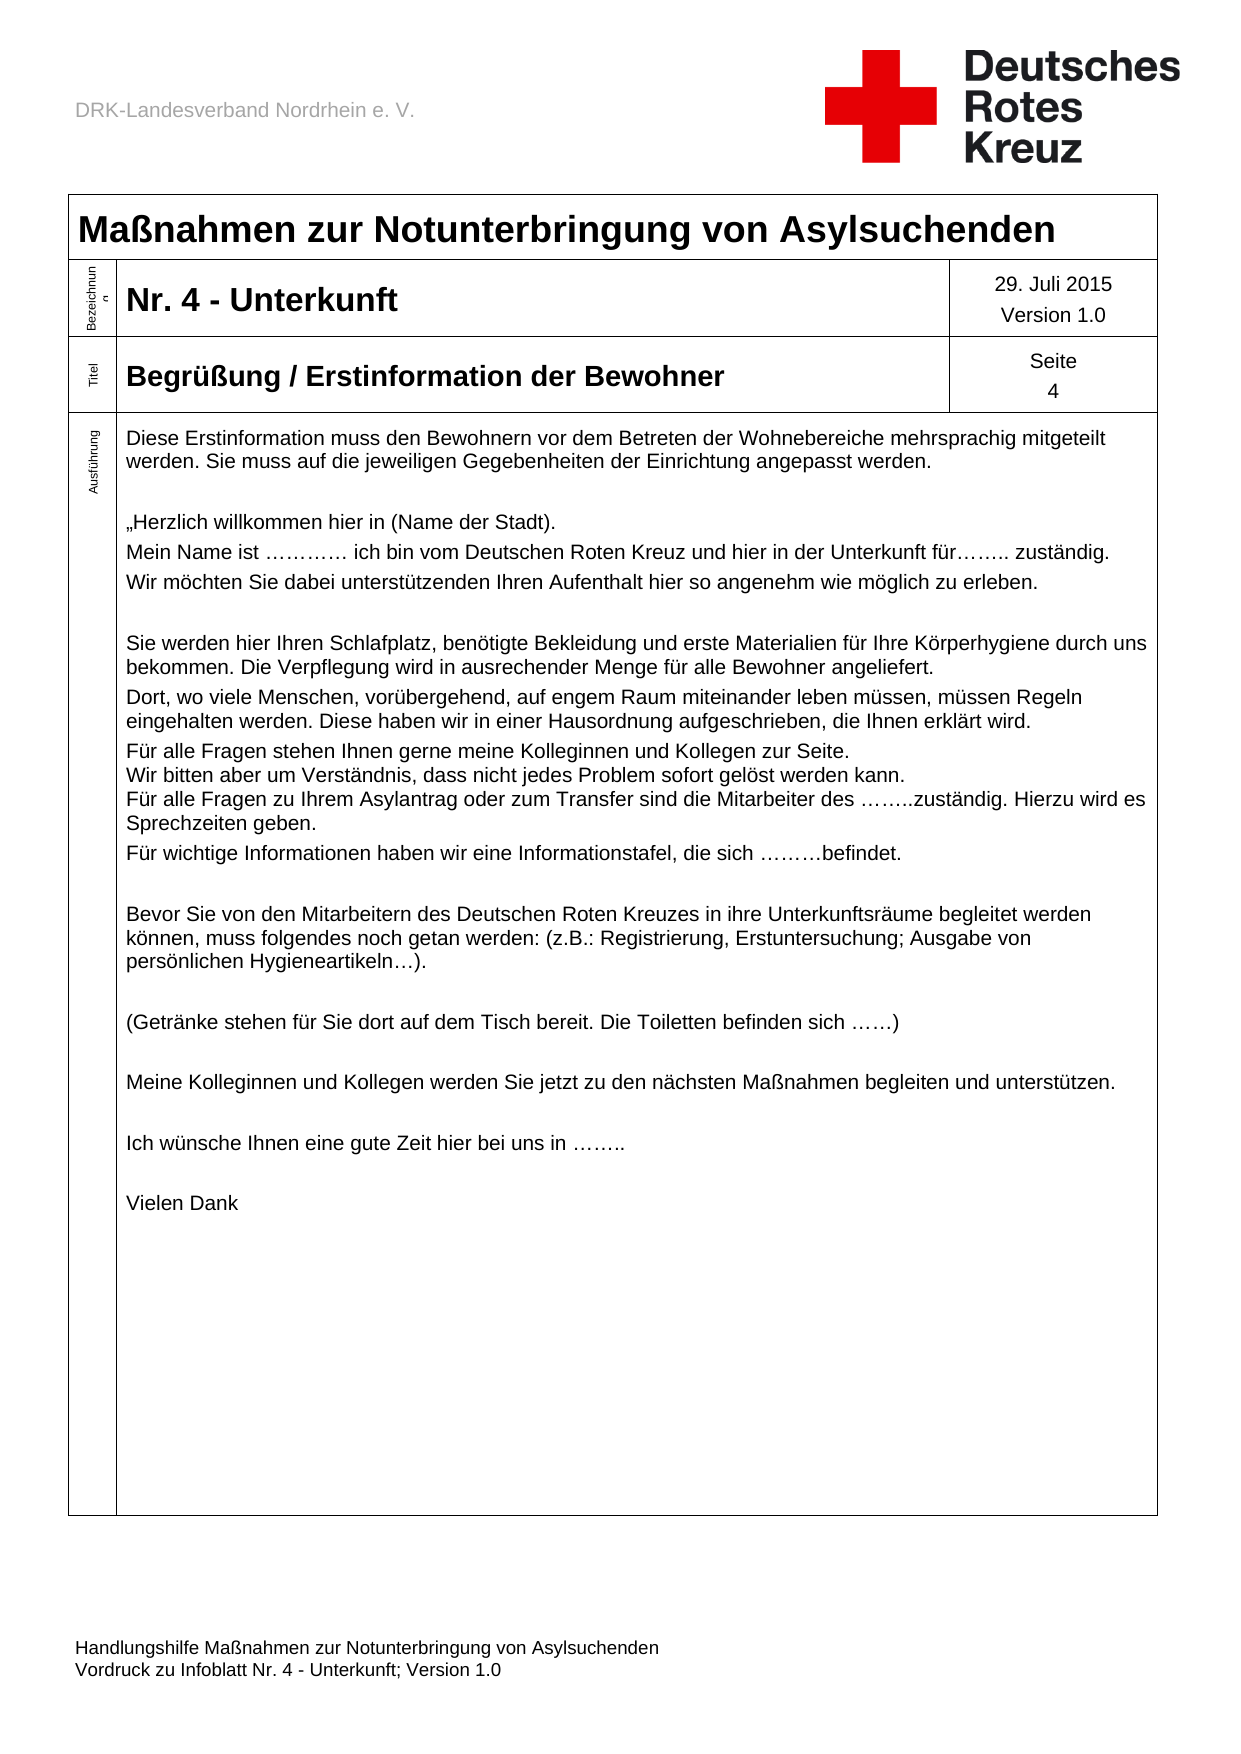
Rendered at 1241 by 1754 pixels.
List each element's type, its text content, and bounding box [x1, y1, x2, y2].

table_cell 29. Juli 2015 Version 1.0 [950, 260, 1157, 336]
picture [825, 50, 1180, 163]
table_cell Ausführung [69, 413, 116, 1514]
table_cell Nr. 4 - Unterkunft [117, 260, 949, 336]
table_header Maßnahmen zur Notunterbringung von Asylsuchenden [69, 195, 1157, 259]
table_cell Titel [69, 337, 116, 412]
table_cell Bezeichnung [69, 260, 116, 336]
table_cell Begrüßung / Erstinformation der Bewohner [117, 337, 949, 412]
table_cell Seite 4 [950, 337, 1157, 412]
table_cell Diese Erstinformation muss den Bewohnern vor dem Betreten der Wohnebereiche mehrsprachig mitgeteilt werden. Sie muss auf die jeweiligen Gegebenheiten der Einrichtung angepasst werden. „Herzlich willkommen hier in (Name der Stadt). Mein Name ist ………… ich bin vom Deutschen Roten Kreuz und hier in der Unterkunft für…….. zuständig. Wir möchten Sie dabei unterstützenden Ihren Aufenthalt hier so angenehm wie möglich zu erleben. Sie werden hier Ihren Schlafplatz, benötigte Bekleidung und erste Materialien für Ihre Körperhygiene durch uns bekommen. Die Verpflegung wird in ausrechender Menge für alle Bewohner angeliefert. Dort, wo viele Menschen, vorübergehend, auf engem Raum miteinander leben müssen, müssen Regeln eingehalten werden. Diese haben wir in einer Hausordnung aufgeschrieben, die Ihnen erklärt wird. Für alle Fragen stehen Ihnen gerne meine Kolleginnen und Kollegen zur Seite. Wir bitten aber um Verständnis, dass nicht jedes Problem sofort gelöst werden kann. Für alle Fragen zu Ihrem Asylantrag oder zum Transfer sind die Mitarbeiter des ……..zuständig. Hierzu wird es Sprechzeiten geben. Für wichtige Informationen haben wir eine Informationstafel, die sich ………befindet. Bevor Sie von den Mitarbeitern des Deutschen Roten Kreuzes in ihre Unterkunftsräume begleitet werden können, muss folgendes noch getan werden: (z.B.: Registrierung, Erstuntersuchung; Ausgabe von persönlichen Hygieneartikeln…). (Getränke stehen für Sie dort auf dem Tisch bereit. Die Toiletten befinden sich ……) Meine Kolleginnen und Kollegen werden Sie jetzt zu den nächsten Maßnahmen begleiten und unterstützen. Ich wünsche Ihnen eine gute Zeit hier bei uns in …….. Vielen Dank [117, 413, 1157, 1514]
